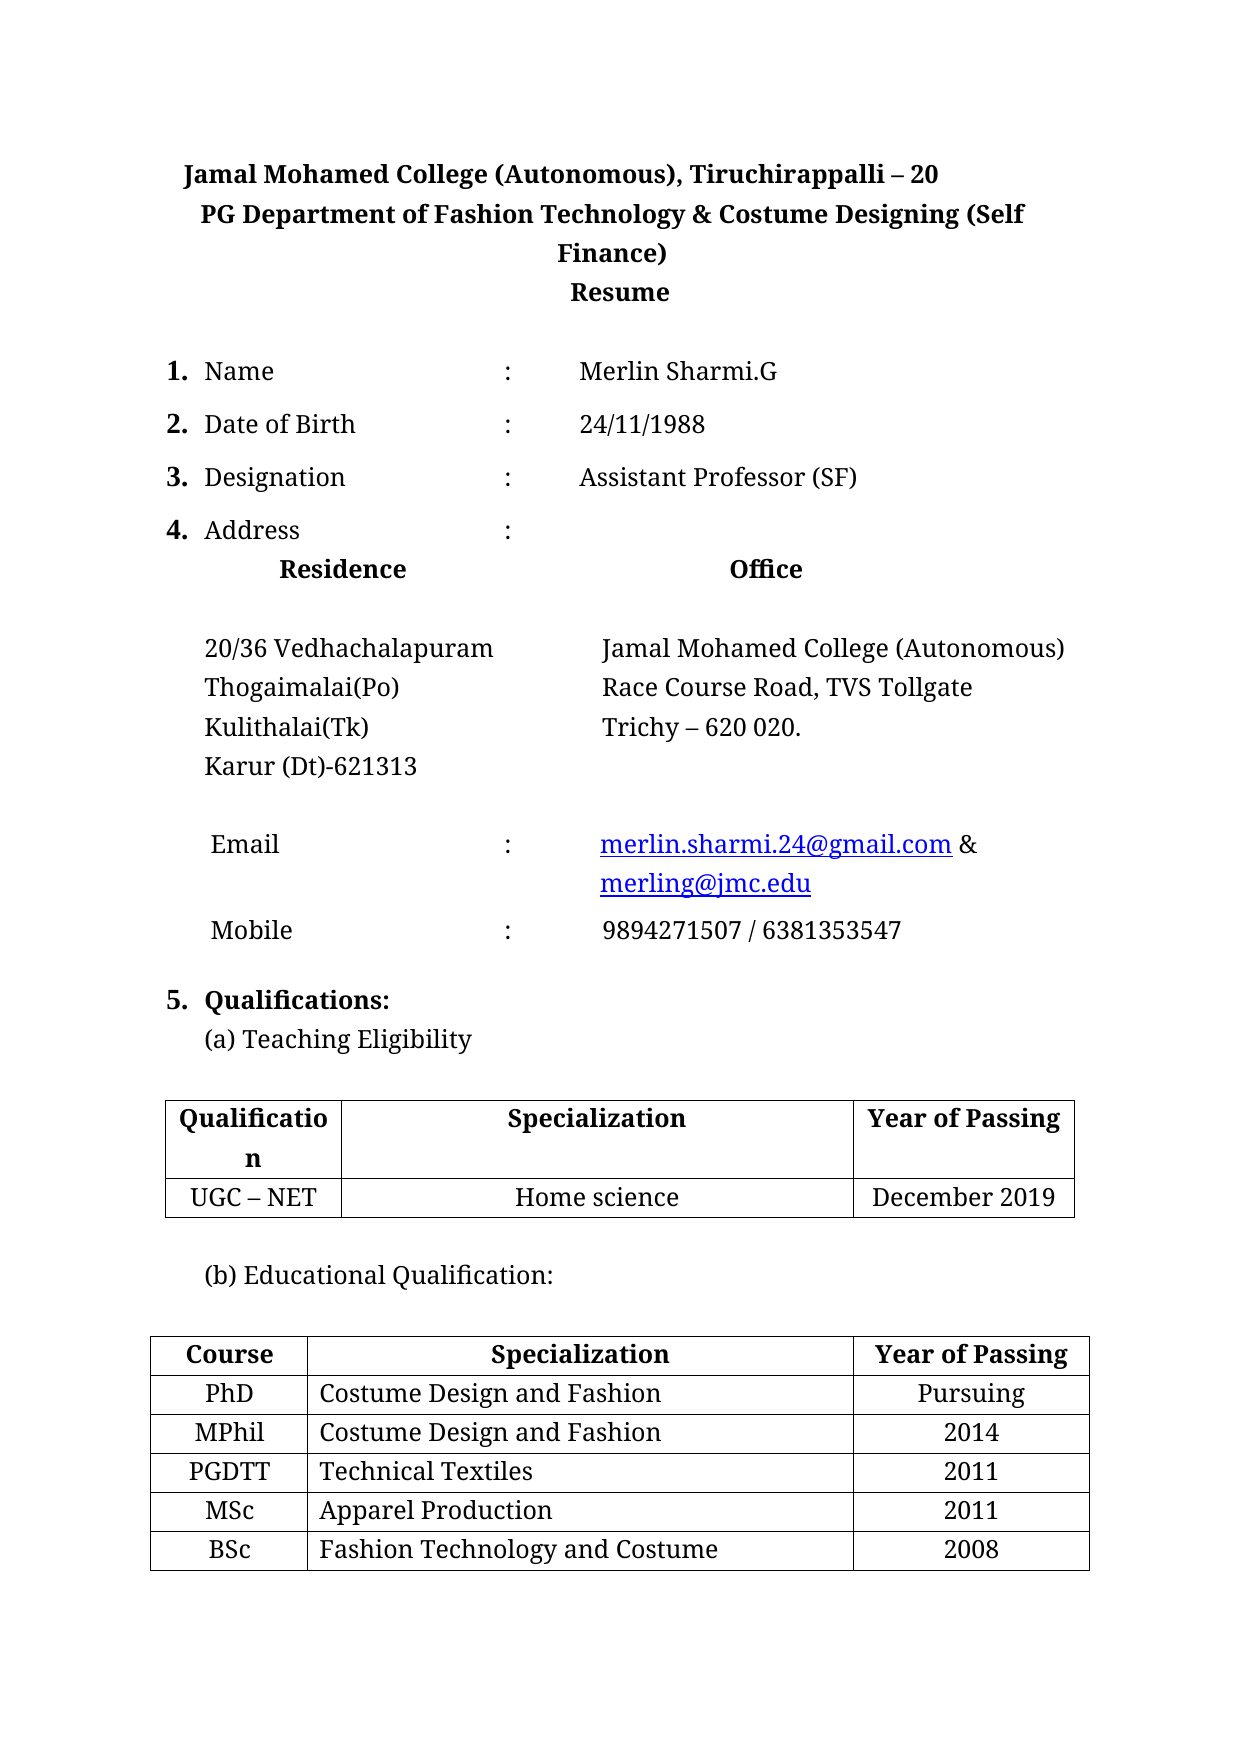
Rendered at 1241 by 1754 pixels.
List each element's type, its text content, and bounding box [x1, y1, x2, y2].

text Kulithalai(Tk) Trichy – 620 020. [204, 709, 1090, 743]
text Thogaimalai(Po) Race Course Road, TVS Tollgate [204, 670, 1090, 704]
text Karur (Dt)-621313 [204, 748, 1090, 782]
text merling@jmc.edu [210, 866, 1090, 900]
table_header Specialization [342, 1101, 853, 1178]
table_header Course [151, 1337, 307, 1375]
table_cell December 2019 [854, 1179, 1074, 1217]
table_cell Costume Design and Fashion [308, 1415, 853, 1453]
table_cell 2014 [854, 1415, 1089, 1453]
list Address : [166, 512, 1090, 547]
table_cell BSc [151, 1532, 307, 1569]
table_header Specialization [308, 1337, 853, 1375]
table_cell Pursuing [854, 1376, 1089, 1414]
table_cell UGC – NET [166, 1179, 341, 1217]
table_cell 2008 [854, 1532, 1089, 1569]
subtitle Residence Office [279, 552, 1090, 586]
table_cell MSc [151, 1493, 307, 1531]
subtitle PG Department of Fashion Technology & Costume Designing (Self Finance) [150, 196, 1074, 269]
text 20/36 Vedhachalapuram Jamal Mohamed College (Autonomous) [204, 631, 1090, 665]
list Designation : Assistant Professor (SF) [166, 459, 1090, 494]
table_cell Home science [342, 1179, 853, 1217]
table_header Qualification [166, 1101, 341, 1178]
table_cell Apparel Production [308, 1493, 853, 1531]
table_cell 2011 [854, 1493, 1089, 1531]
text Resume [150, 274, 1090, 309]
title Jamal Mohamed College (Autonomous), Tiruchirappalli – 20 [150, 157, 972, 191]
table_header Year of Passing [854, 1101, 1074, 1178]
subtitle Qualifications: [166, 982, 1090, 1017]
text Mobile : 9894271507 / 6381353547 [210, 912, 1090, 946]
table_cell Technical Textiles [308, 1454, 853, 1492]
table_cell 2011 [854, 1454, 1089, 1492]
text (b) Educational Qualification: [204, 1257, 1090, 1291]
table_cell PGDTT [151, 1454, 307, 1492]
text Email : merlin.sharmi.24@gmail.com & [210, 787, 1090, 861]
table_header Year of Passing [854, 1337, 1089, 1375]
table_cell MPhil [151, 1415, 307, 1453]
table_cell PhD [151, 1376, 307, 1414]
table_cell Costume Design and Fashion [308, 1376, 853, 1414]
text (a) Teaching Eligibility [204, 1022, 1090, 1056]
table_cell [308, 1532, 853, 1569]
list Name : Merlin Sharmi.G [166, 353, 1090, 387]
list Date of Birth : 24/11/1988 [166, 406, 1090, 441]
